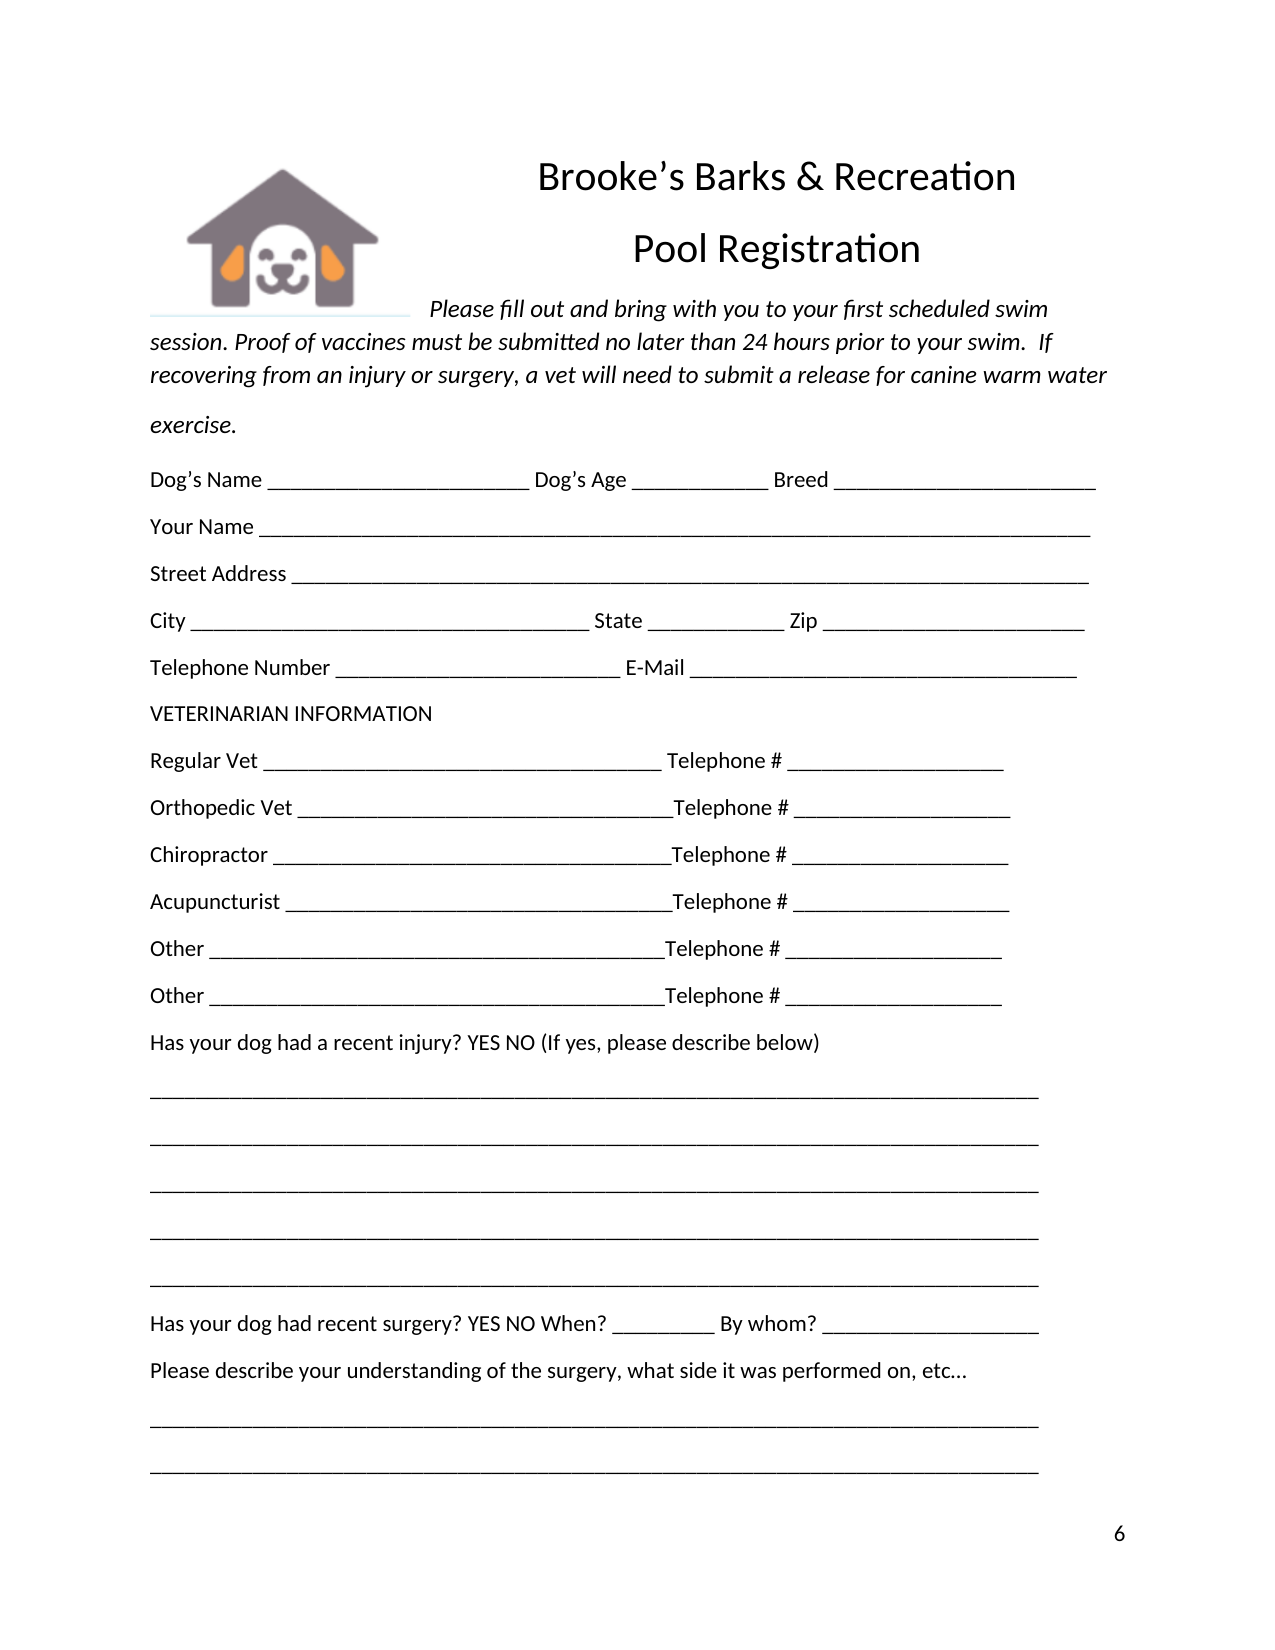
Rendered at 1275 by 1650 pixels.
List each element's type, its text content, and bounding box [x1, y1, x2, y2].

text City ___________________________________ State ____________ Zip _______________________ [150, 606, 1125, 634]
text Street Address ______________________________________________________________________ [150, 559, 1125, 587]
text Dog’s Name _______________________ Dog’s Age ____________ Breed _______________________ [150, 465, 1125, 493]
text Brooke’s Barks & Recreation [411, 150, 1125, 201]
text Other ________________________________________Telephone # ___________________ [150, 981, 1125, 1009]
text ______________________________________________________________________________ [150, 1168, 1125, 1196]
text ______________________________________________________________________________ [150, 1262, 1125, 1290]
text Has your dog had a recent injury? YES NO (If yes, please describe below) [150, 1028, 1125, 1056]
text Orthopedic Vet _________________________________Telephone # ___________________ [150, 793, 1125, 821]
text Pool Registration [411, 222, 1125, 272]
text Chiropractor ___________________________________Telephone # ___________________ [150, 840, 1125, 868]
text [150, 1403, 1125, 1431]
text Telephone Number _________________________ E-Mail __________________________________ [150, 653, 1125, 681]
text Your Name _________________________________________________________________________ [150, 512, 1125, 540]
text ______________________________________________________________________________ [150, 1121, 1125, 1149]
text Please fill out and bring with you to your first scheduled swim session. Proof of vaccines must be submitted no later than 24 hours prior to your swim. If recovering from an injury or surgery, a vet will need to submit a release for canine warm water exercise. [150, 293, 1125, 444]
text Please describe your understanding of the surgery, what side it was performed on, etc… [150, 1356, 1125, 1384]
picture [150, 150, 411, 317]
text Acupuncturist __________________________________Telephone # ___________________ [150, 887, 1125, 915]
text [150, 1449, 1125, 1477]
text Regular Vet ___________________________________ Telephone # ___________________ [150, 746, 1125, 774]
text ______________________________________________________________________________ [150, 1074, 1125, 1102]
text ______________________________________________________________________________ [150, 1215, 1125, 1243]
text Other ________________________________________Telephone # ___________________ [150, 934, 1125, 962]
text Has your dog had recent surgery? YES NO When? _________ By whom? ___________________ [150, 1309, 1125, 1337]
text VETERINARIAN INFORMATION [150, 699, 1125, 727]
